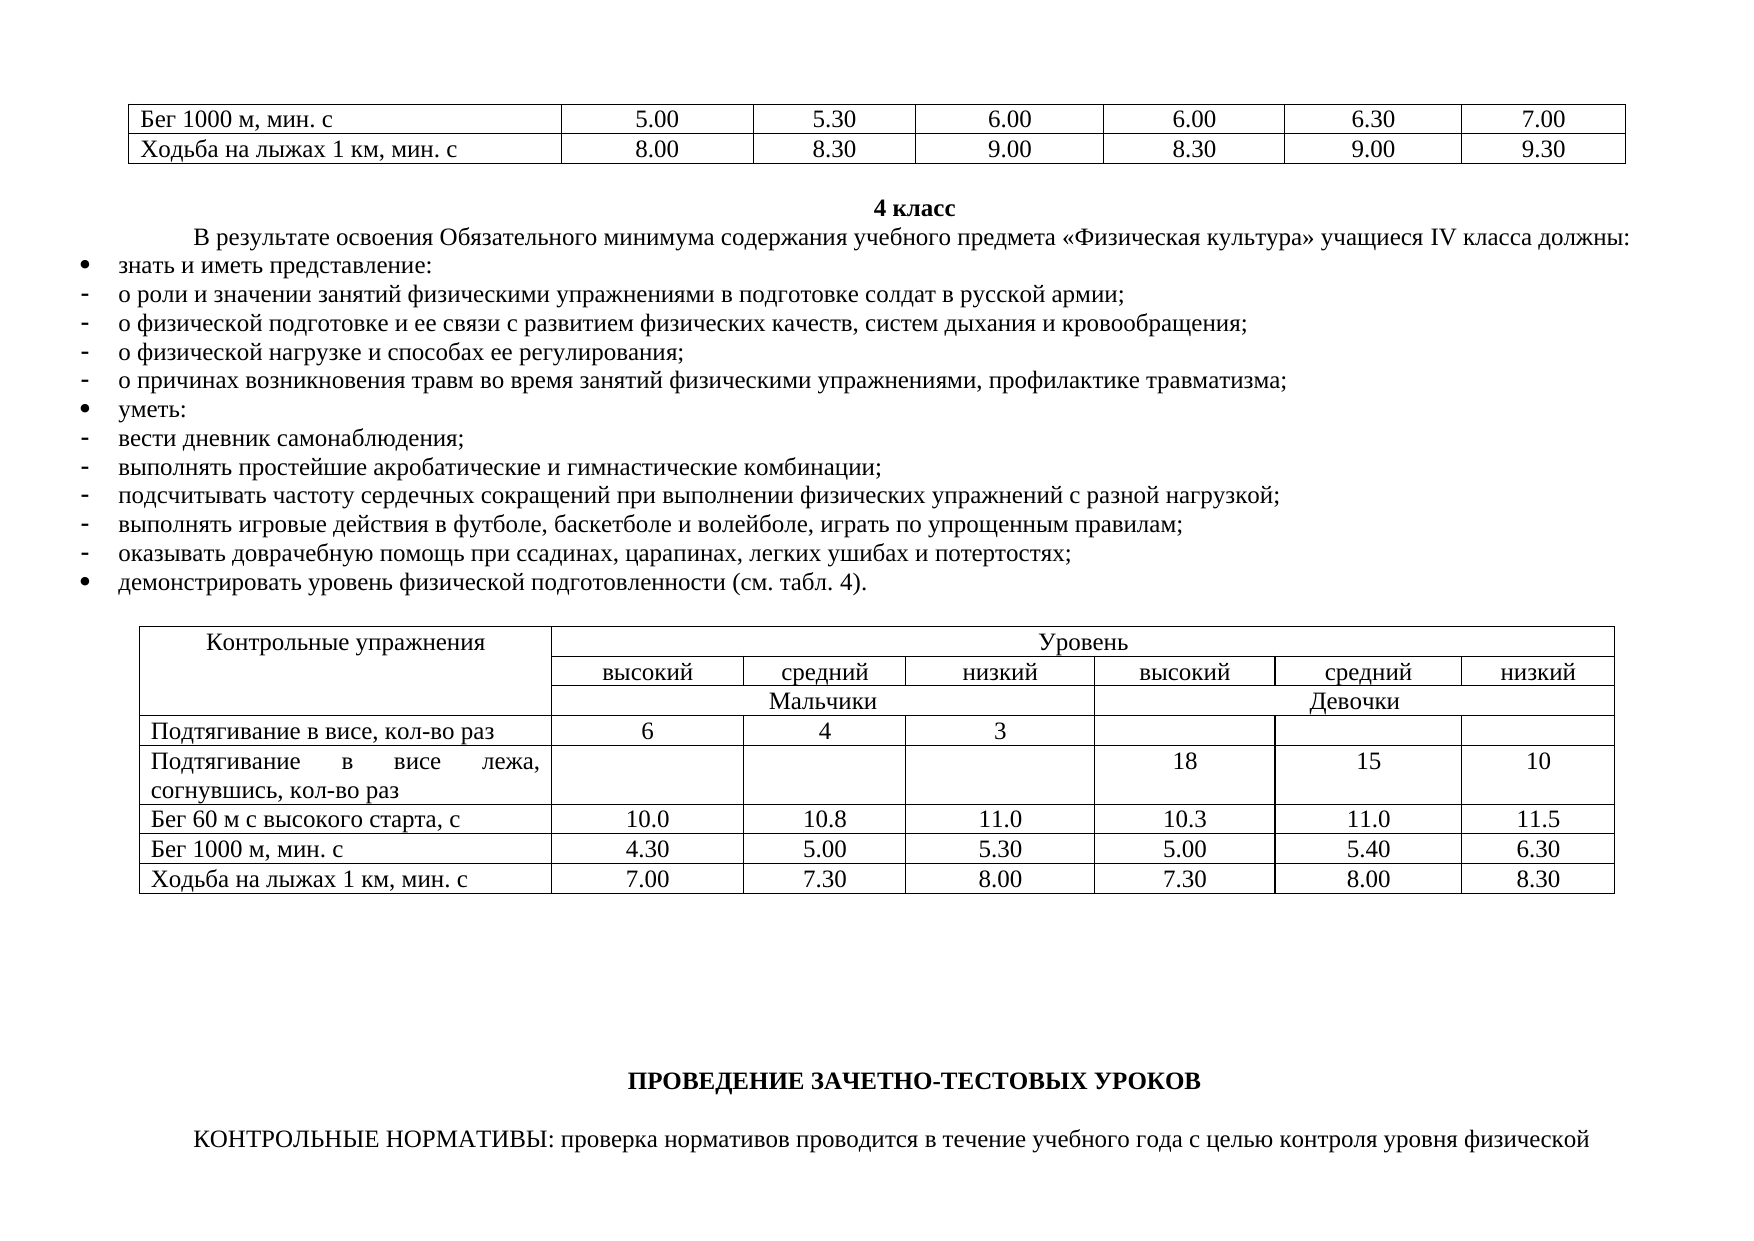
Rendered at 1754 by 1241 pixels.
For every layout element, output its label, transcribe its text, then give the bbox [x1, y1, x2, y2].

list демонстрировать уровень физической подготовленности (см. табл. 4). [81, 567, 1636, 595]
table_cell 8.30 [1462, 864, 1614, 893]
table_cell 6.30 [1462, 834, 1614, 863]
text 4 класс [118, 193, 1636, 222]
table_cell 8.00 [562, 134, 753, 163]
table_cell Подтягивание в висе лежа, согнувшись, кол-во раз [140, 746, 551, 803]
table_cell 11.0 [1276, 805, 1461, 833]
table_cell Подтягивание в висе, кол-во раз [140, 716, 551, 745]
table_cell 5.30 [906, 834, 1094, 863]
table_cell 7.00 [552, 864, 743, 893]
list выполнять простейшие акробатические и гимнастические комбинации; [81, 452, 1636, 480]
table_cell низкий [1462, 657, 1614, 685]
list о роли и значении занятий физическими упражнениями в подготовке солдат в русской армии; [81, 279, 1636, 308]
table_cell 15 [1276, 746, 1461, 803]
table_cell высокий [1095, 657, 1274, 685]
table_cell 5.00 [562, 105, 753, 133]
table_header Контрольные упражнения [140, 627, 551, 715]
list подсчитывать частоту сердечных сокращений при выполнении физических упражнений с разной нагрузкой; [81, 480, 1636, 509]
table_cell 11.5 [1462, 805, 1614, 833]
table_cell [1095, 716, 1274, 745]
table_cell 9.00 [916, 134, 1103, 163]
list знать и иметь представление: [81, 250, 1636, 279]
table_cell Бег , мин. с [129, 105, 561, 133]
text ПРОВЕДЕНИЕ ЗАЧЕТНО-ТЕСТОВЫХ УРОКОВ [118, 1066, 1636, 1095]
table_cell 7.00 [1462, 105, 1625, 133]
list о причинах возникновения травм во время занятий физическими упражнениями, профилактике травматизма; [81, 365, 1636, 394]
list о физической нагрузке и способах ее регулирования; [81, 337, 1636, 365]
table_cell 7.30 [1095, 864, 1274, 893]
list вести дневник самонаблюдения; [81, 423, 1636, 452]
text В результате освоения Обязательного минимума содержания учебного предмета «Физическая культура» учащиеся IV класса должны: [118, 222, 1636, 250]
table_cell 18 [1095, 746, 1274, 803]
table_cell 3 [906, 716, 1094, 745]
table_header Уровень [552, 627, 1614, 656]
table_cell Бег , мин. с [140, 834, 551, 863]
table_cell 8.30 [754, 134, 915, 163]
table_cell 5.00 [744, 834, 905, 863]
table_cell Ходьба на лыжах , мин. с [129, 134, 561, 163]
table_cell 5.00 [1095, 834, 1274, 863]
table_cell 8.00 [906, 864, 1094, 893]
table_cell высокий [552, 657, 743, 685]
table_cell 10.3 [1095, 805, 1274, 833]
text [118, 1124, 1636, 1153]
table_cell 6.30 [1285, 105, 1461, 133]
table_cell средний [1276, 657, 1461, 685]
table_cell 5.30 [754, 105, 915, 133]
table_cell 6.00 [1104, 105, 1284, 133]
list оказывать доврачебную помощь при ссадинах, царапинах, легких ушибах и потертостях; [81, 538, 1636, 567]
list уметь: [81, 394, 1636, 423]
table_cell Девочки [1095, 686, 1614, 715]
table_cell 10.8 [744, 805, 905, 833]
table_cell Ходьба на лыжах , мин. с [140, 864, 551, 893]
table_cell 5.40 [1276, 834, 1461, 863]
table_cell 8.30 [1104, 134, 1284, 163]
table_cell 4 [744, 716, 905, 745]
list о физической подготовке и ее связи с развитием физических качеств, систем дыхания и кровообращения; [81, 308, 1636, 337]
table_cell 9.30 [1462, 134, 1625, 163]
table_cell [1462, 716, 1614, 745]
table_cell 6 [552, 716, 743, 745]
table_cell [552, 746, 743, 803]
table_cell 10 [1462, 746, 1614, 803]
table_cell 4.30 [552, 834, 743, 863]
table_cell Мальчики [552, 686, 1094, 715]
table_cell 6.00 [916, 105, 1103, 133]
table_cell 11.0 [906, 805, 1094, 833]
table_cell [1276, 716, 1461, 745]
table_cell 7.30 [744, 864, 905, 893]
list выполнять игровые действия в футболе, баскетболе и волейболе, играть по упрощенным правилам; [81, 509, 1636, 538]
table_cell [906, 746, 1094, 803]
table_cell 10.0 [552, 805, 743, 833]
table_cell средний [744, 657, 905, 685]
table_cell Бег с высокого старта, с [140, 805, 551, 833]
table_cell низкий [906, 657, 1094, 685]
table_cell [744, 746, 905, 803]
table_cell 8.00 [1276, 864, 1461, 893]
table_cell 9.00 [1285, 134, 1461, 163]
